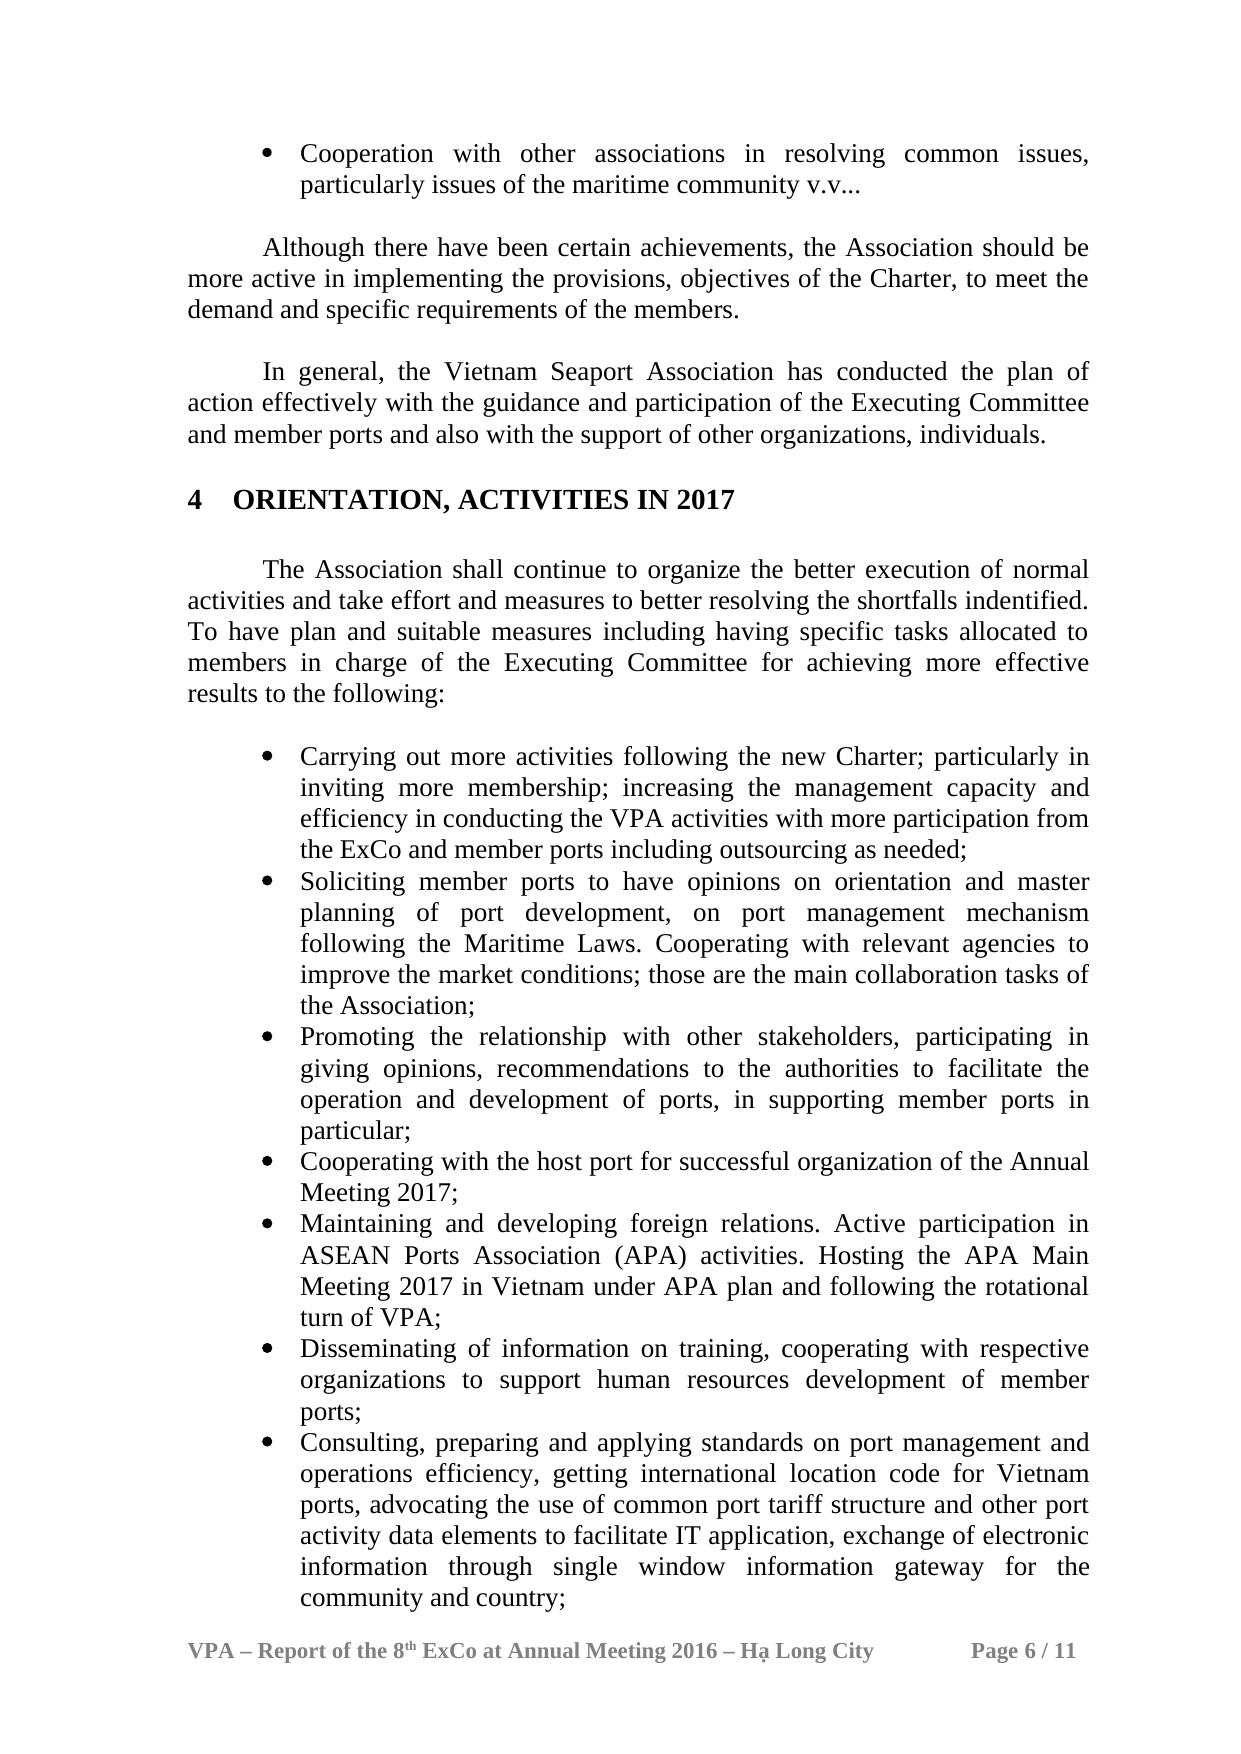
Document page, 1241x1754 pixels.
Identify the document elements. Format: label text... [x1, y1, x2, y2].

list Cooperating with the host port for successful organization of the Annual Meeting 2017; [262, 1145, 1090, 1207]
list Cooperation with other associations in resolving common issues, particularly issues of the maritime community v.v... [262, 137, 1090, 200]
text The Association shall continue to organize the better execution of normal activities and take effort and measures to better resolving the shortfalls indentified. To have plan and suitable measures including having specific tasks allocated to members in charge of the Executing Committee for achieving more effective results to the following: [187, 553, 1090, 709]
list Promoting the relationship with other stakeholders, participating in giving opinions, recommendations to the authorities to facilitate the operation and development of ports, in supporting member ports in particular; [262, 1020, 1090, 1145]
text In general, the Vietnam Seaport Association has conducted the plan of action effectively with the guidance and participation of the Executing Committee and member ports and also with the support of other organizations, individuals. [187, 355, 1090, 449]
text Although there have been certain achievements, the Association should be more active in implementing the provisions, objectives of the Charter, to meet the demand and specific requirements of the members. [187, 231, 1090, 324]
subtitle ORIENTATION, ACTIVITIES IN 2017 [187, 486, 1090, 516]
list Disseminating of information on training, cooperating with respective organizations to support human resources development of member ports; [262, 1332, 1090, 1426]
list Carrying out more activities following the new Charter; particularly in inviting more membership; increasing the management capacity and efficiency in conducting the VPA activities with more participation from the ExCo and member ports including outsourcing as needed; [262, 740, 1090, 864]
list Consulting, preparing and applying standards on port management and operations efficiency, getting international location code for Vietnam ports, advocating the use of common port tariff structure and other port activity data elements to facilitate IT application, exchange of electronic information through single window information gateway for the community and country; [262, 1426, 1090, 1613]
list Soliciting member ports to have opinions on orientation and master planning of port development, on port management mechanism following the Maritime Laws. Cooperating with relevant agencies to improve the market conditions; those are the main collaboration tasks of the Association; [262, 864, 1090, 1020]
list Maintaining and developing foreign relations. Active participation in ASEAN Ports Association (APA) activities. Hosting the APA Main Meeting 2017 in Vietnam under APA plan and following the rotational turn of VPA; [262, 1207, 1090, 1332]
